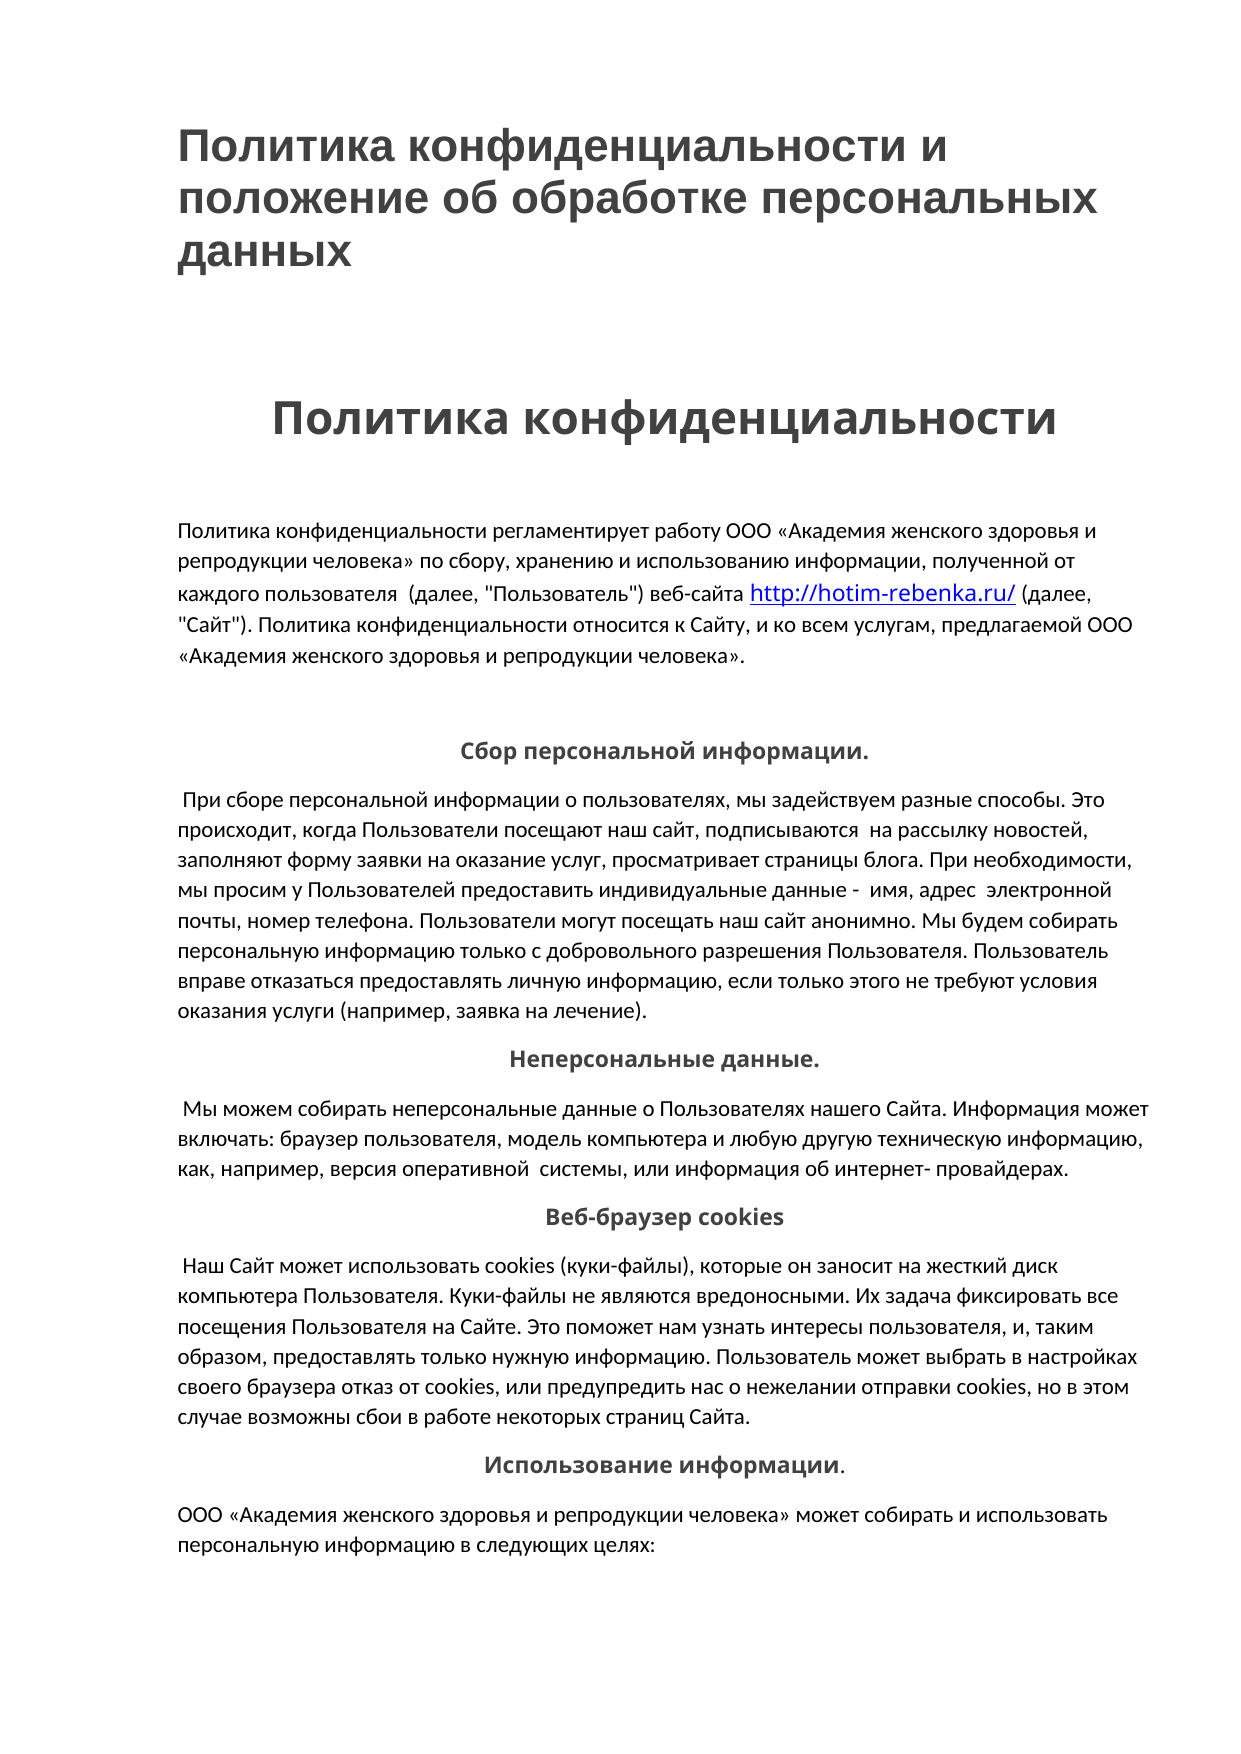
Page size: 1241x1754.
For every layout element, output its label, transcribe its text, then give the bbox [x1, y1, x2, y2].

text Мы можем собирать неперсональные данные о Пользователях нашего Сайта. Информация может включать: браузер пользователя, модель компьютера и любую другую техническую информацию, как, например, версия оперативной системы, или информация об интернет- провайдерах. [177, 1094, 1152, 1182]
text Сбор персональной информации. [177, 734, 1152, 766]
subtitle Политика конфиденциальности и положение об обработке персональных данных [177, 118, 1152, 276]
text Использование информации. [177, 1449, 1152, 1481]
text При сборе персональной информации о пользователях, мы задействуем разные способы. Это происходит, когда Пользователи посещают наш сайт, подписываются на рассылку новостей, заполняют форму заявки на оказание услуг, просматривает страницы блога. При необходимости, мы просим у Пользователей предоставить индивидуальные данные - имя, адрес электронной почты, номер телефона. Пользователи могут посещать наш сайт анонимно. Мы будем собирать персональную информацию только с добровольного разрешения Пользователя. Пользователь вправе отказаться предоставлять личную информацию, если только этого не требуют условия оказания услуги (например, заявка на лечение). [177, 785, 1152, 1024]
text Наш Сайт может использовать cookies (куки-файлы), которые он заносит на жесткий диск компьютера Пользователя. Куки-файлы не являются вредоносными. Их задача фиксировать все посещения Пользователя на Сайте. Это поможет нам узнать интересы пользователя, и, таким образом, предоставлять только нужную информацию. Пользователь может выбрать в настройках своего браузера отказ от cookies, или предупредить нас о нежелании отправки cookies, но в этом случае возможны сбои в работе некоторых страниц Сайта. [177, 1251, 1152, 1431]
text Политика конфиденциальности регламентирует работу ООО «Академия женского здоровья и репродукции человека» по сбору, хранению и использованию информации, полученной от каждого пользователя (далее, "Пользователь") веб-сайта http://hotim-rebenka.ru/ (далее, "Сайт"). Политика конфиденциальности относится к Сайту, и ко всем услугам, предлагаемой ООО «Академия женского здоровья и репродукции человека». [177, 516, 1152, 669]
text ООО «Академия женского здоровья и репродукции человека» может собирать и использовать персональную информацию в следующих целях: [177, 1500, 1152, 1558]
text Веб-браузер cookies [177, 1201, 1152, 1232]
text Политика конфиденциальности [177, 386, 1152, 448]
text Неперсональные данные. [177, 1043, 1152, 1074]
